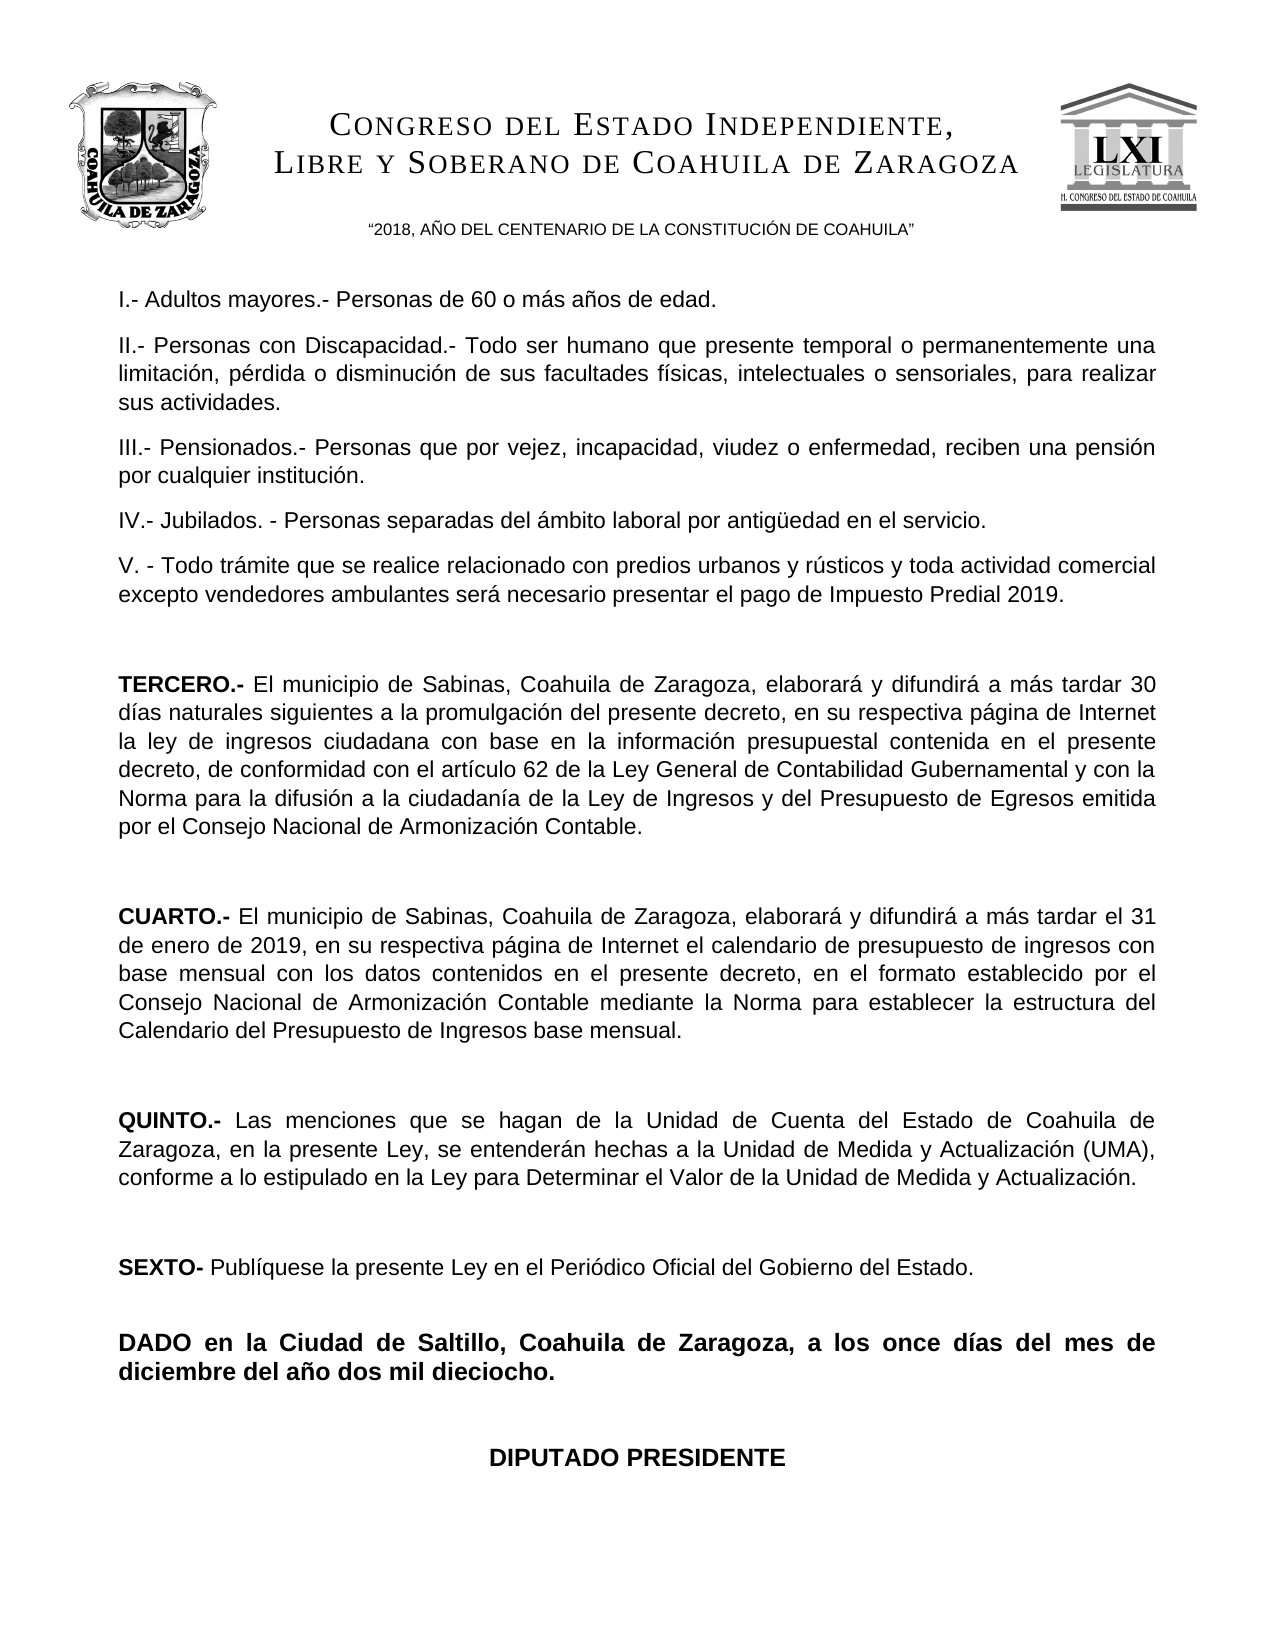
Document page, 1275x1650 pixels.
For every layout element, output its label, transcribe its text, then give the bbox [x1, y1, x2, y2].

text III.- Pensionados.- Personas que por vejez, incapacidad, viudez o enfermedad, reciben una pensión por cualquier institución. [118, 433, 1157, 488]
text DIPUTADO PRESIDENTE [118, 1443, 1157, 1472]
text QUINTO.- Las menciones que se hagan de la Unidad de Cuenta del Estado de Coahuila de Zaragoza, en la presente Ley, se entenderán hechas a la Unidad de Medida y Actualización (UMA), conforme a lo estipulado en la Ley para Determinar el Valor de la Unidad de Medida y Actualización. [118, 1107, 1157, 1190]
text CUARTO.- El municipio de Sabinas, Coahuila de Zaragoza, elaborará y difundirá a más tardar el 31 de enero de 2019, en su respectiva página de Internet el calendario de presupuesto de ingresos con base mensual con los datos contenidos en el presente decreto, en el formato establecido por el Consejo Nacional de Armonización Contable mediante la Norma para establecer la estructura del Calendario del Presupuesto de Ingresos base mensual. [118, 903, 1157, 1043]
text II.- Personas con Discapacidad.- Todo ser humano que presente temporal o permanentemente una limitación, pérdida o disminución de sus facultades físicas, intelectuales o sensoriales, para realizar sus actividades. [118, 332, 1157, 415]
text I.- Adultos mayores.- Personas de 60 o más años de edad. [118, 286, 1157, 313]
picture [1059, 80, 1198, 214]
text DADO en la Ciudad de Saltillo, Coahuila de Zaragoza, a los once días del mes de diciembre del año dos mil dieciocho. [118, 1328, 1157, 1386]
text SEXTO- Publíquese la presente Ley en el Periódico Oficial del Gobierno del Estado. [118, 1254, 1157, 1281]
text TERCERO.- El municipio de Sabinas, Coahuila de Zaragoza, elaborará y difundirá a más tardar 30 días naturales siguientes a la promulgación del presente decreto, en su respectiva página de Internet la ley de ingresos ciudadana con base en la información presupuestal contenida en el presente decreto, de conformidad con el artículo 62 de la Ley General de Contabilidad Gubernamental y con la Norma para la difusión a la ciudadanía de la Ley de Ingresos y del Presupuesto de Egresos emitida por el Consejo Nacional de Armonización Contable. [118, 671, 1157, 839]
picture [68, 82, 217, 228]
text IV.- Jubilados. - Personas separadas del ámbito laboral por antigüedad en el servicio. [118, 507, 1157, 533]
text V. - Todo trámite que se realice relacionado con predios urbanos y rústicos y toda actividad comercial excepto vendedores ambulantes será necesario presentar el pago de Impuesto Predial 2019. [118, 552, 1157, 607]
